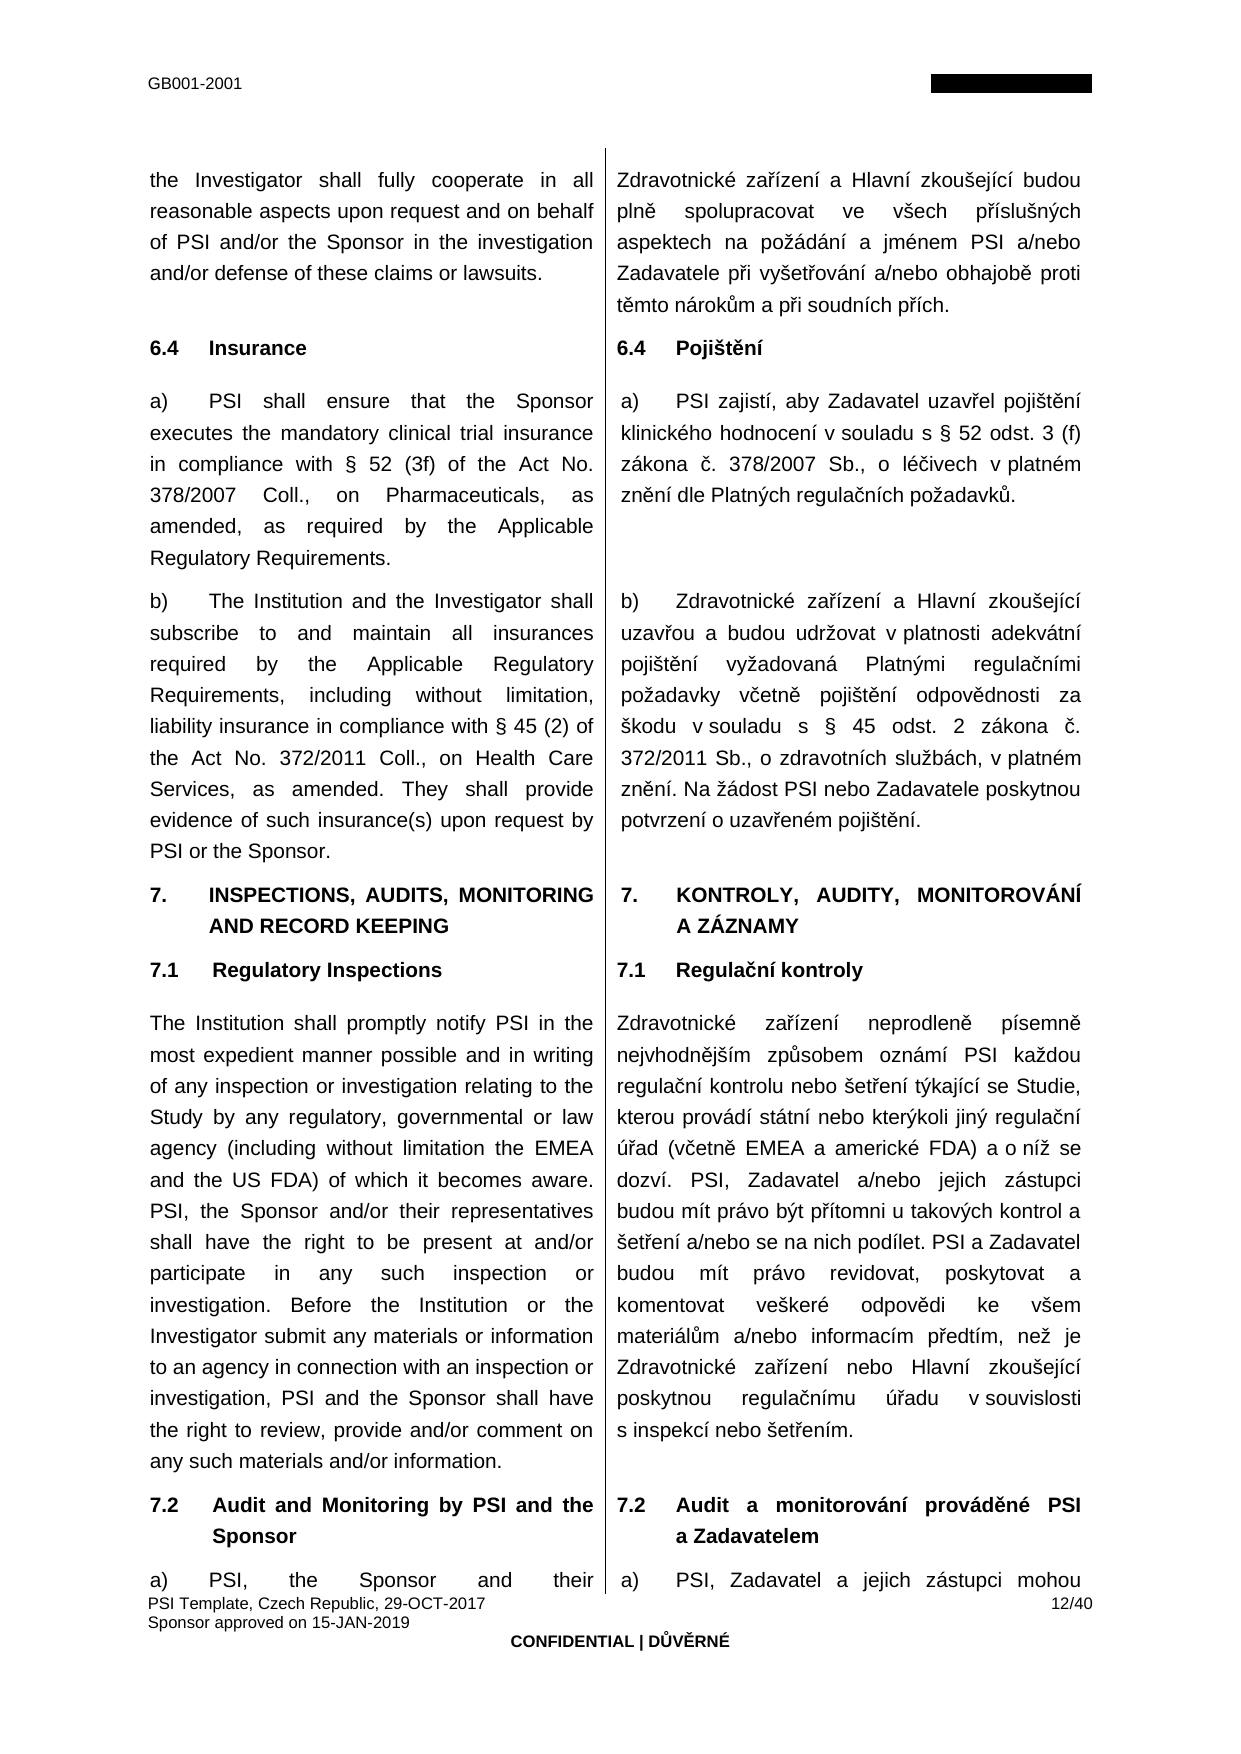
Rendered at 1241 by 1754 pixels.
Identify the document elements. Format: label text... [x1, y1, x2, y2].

table_cell Zdravotnické zařízení a Hlavní zkoušející uzavřou a budou udržovat v platnosti adekvátní pojištění vyžadovaná Platnými regulačními požadavky včetně pojištění odpovědnosti za škodu v souladu s § 45 odst. 2 zákona č. 372/2011 Sb., o zdravotních službách, v platném znění. Na žádost PSI nebo Zadavatele poskytnou potvrzení o uzavřeném pojištění. [606, 570, 1093, 863]
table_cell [138, 148, 605, 316]
table_cell 6.4 Pojištění [606, 316, 1093, 369]
table_cell PSI shall ensure that the Sponsor executes the mandatory clinical trial insurance in compliance with § 52 (3f) of the Act No. 378/2007 Coll., on Pharmaceuticals, as amended, as required by the Applicable Regulatory Requirements. [138, 370, 605, 569]
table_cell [606, 148, 1093, 316]
table_cell 7.1 Regulační kontroly [606, 938, 1093, 991]
table_cell PSI zajistí, aby Zadavatel uzavřel pojištění klinického hodnocení v souladu s § 52 odst. 3 (f) zákona č. 378/2007 Sb., o léčivech v platném znění dle Platných regulačních požadavků. [606, 370, 1093, 569]
table_cell Zdravotnické zařízení neprodleně písemně nejvhodnějším způsobem oznámí PSI každou regulační kontrolu nebo šetření týkající se Studie, kterou provádí státní nebo kterýkoli jiný regulační úřad (včetně EMEA a americké FDA) a o níž se dozví. PSI, Zadavatel a/nebo jejich zástupci budou mít právo být přítomni u takových kontrol a šetření a/nebo se na nich podílet. PSI a Zadavatel budou mít právo revidovat, poskytovat a komentovat veškeré odpovědi ke všem materiálům a/nebo informacím předtím, než je Zdravotnické zařízení nebo Hlavní zkoušející poskytnou regulačnímu úřadu v souvislosti s inspekcí nebo šetřením. [606, 991, 1093, 1473]
table_cell 7.2 Audit a monitorování prováděné PSI a Zadavatelem [606, 1473, 1093, 1548]
table_cell Kontroly, audity, monitorování a záznamy [606, 863, 1093, 938]
table_cell The Institution shall promptly notify PSI in the most expedient manner possible and in writing of any inspection or investigation relating to the Study by any regulatory, governmental or law agency (including without limitation the EMEA and the US FDA) of which it becomes aware. PSI, the Sponsor and/or their representatives shall have the right to be present at and/or participate in any such inspection or investigation. Before the Institution or the Investigator submit any materials or information to an agency in connection with an inspection or investigation, PSI and the Sponsor shall have the right to review, provide and/or comment on any such materials and/or information. [138, 991, 605, 1473]
table_cell Insurance [138, 316, 605, 369]
table_cell Inspections, Audits, Monitoring and Record Keeping [138, 863, 605, 938]
table_cell The Institution and the Investigator shall subscribe to and maintain all insurances required by the Applicable Regulatory Requirements, including without limitation, liability insurance in compliance with § 45 (2) of the Act No. 372/2011 Coll., on Health Care Services, as amended. They shall provide evidence of such insurance(s) upon request by PSI or the Sponsor. [138, 570, 605, 863]
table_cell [138, 1548, 605, 1594]
table_cell Regulatory Inspections [138, 938, 605, 991]
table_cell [606, 1548, 1093, 1594]
table_cell Audit and Monitoring by PSI and the Sponsor [138, 1473, 605, 1548]
